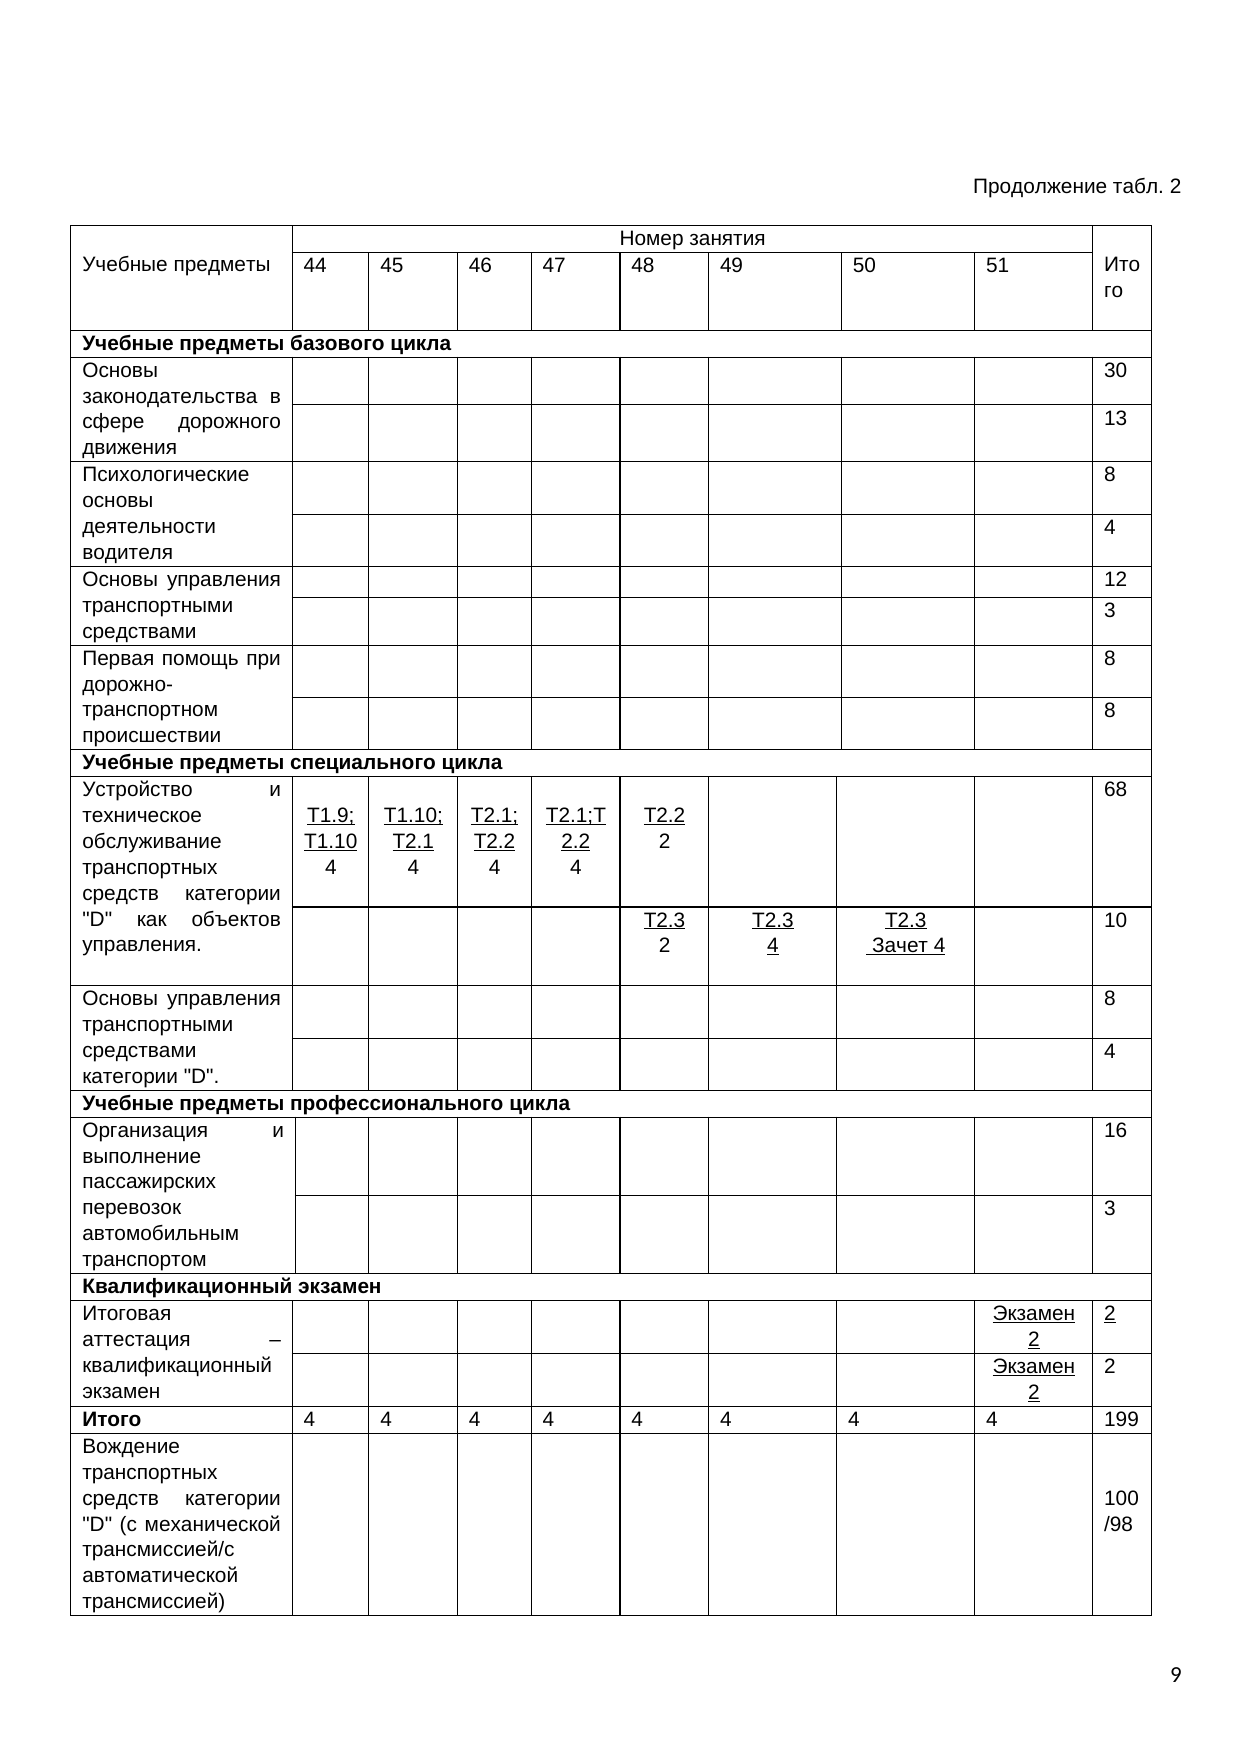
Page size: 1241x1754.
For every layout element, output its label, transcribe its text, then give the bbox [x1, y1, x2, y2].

table_cell [975, 598, 1092, 644]
table_cell [532, 567, 619, 597]
table_cell [709, 405, 841, 461]
table_cell [837, 1354, 974, 1406]
table_cell [369, 908, 457, 985]
table_cell [975, 405, 1092, 461]
table_cell [842, 598, 974, 644]
table_cell 4 [621, 1407, 708, 1433]
table_cell [369, 358, 457, 404]
table_cell [532, 1354, 619, 1406]
table_cell [842, 646, 974, 697]
table_cell Экзамен 2 [975, 1301, 1092, 1353]
table_cell [369, 598, 457, 644]
table_cell [842, 698, 974, 749]
table_cell [621, 1301, 708, 1353]
table_cell 4 [975, 1407, 1092, 1433]
table_cell [842, 405, 974, 461]
table_cell Т2.1;Т2.2 4 [458, 777, 531, 906]
table_cell Итого [71, 1407, 292, 1433]
table_cell Т2.3 4 [709, 908, 836, 985]
table_cell Т2.3 2 [621, 908, 708, 985]
table_cell [293, 405, 368, 461]
table_cell 4 [1093, 1039, 1151, 1089]
table_cell [458, 405, 531, 461]
table_cell [458, 1118, 531, 1195]
table_cell [296, 1196, 368, 1273]
table_cell 4 [532, 1407, 619, 1433]
table_cell [293, 908, 368, 985]
table_cell [709, 358, 841, 404]
table_cell [837, 1039, 974, 1089]
table_cell [621, 405, 708, 461]
table_cell [709, 1196, 836, 1273]
table_cell [532, 462, 619, 514]
table_cell [458, 567, 531, 597]
table_cell [709, 1301, 836, 1353]
table_cell 8 [1093, 462, 1151, 514]
table_cell [837, 1118, 974, 1195]
table_cell [621, 1118, 708, 1195]
table_cell Основы законодательства в сфере дорожного движения [71, 358, 292, 461]
table_header Учебные предметы [71, 226, 292, 329]
table_cell 12 [1093, 567, 1151, 597]
table_cell [532, 1118, 619, 1195]
table_cell [975, 698, 1092, 749]
table_cell [621, 646, 708, 697]
table_cell 4 [1093, 515, 1151, 566]
table_cell 2 [1093, 1354, 1151, 1406]
table_cell [293, 462, 368, 514]
table_cell [532, 1301, 619, 1353]
table_cell [458, 698, 531, 749]
table_cell [293, 986, 368, 1038]
table_cell 45 [369, 253, 457, 329]
table_cell [532, 1196, 619, 1273]
table_cell [369, 1118, 457, 1195]
table_cell [369, 1434, 457, 1615]
table_cell [975, 1039, 1092, 1089]
table_cell Устройство и техническое обслуживание транспортных средств категории "D" как объектов управления. [71, 777, 292, 985]
table_cell [621, 567, 708, 597]
table_cell 16 [1093, 1118, 1151, 1195]
table_cell [369, 698, 457, 749]
table_cell 30 [1093, 358, 1151, 404]
table_cell [532, 646, 619, 697]
table_cell [709, 1354, 836, 1406]
table_cell [293, 646, 368, 697]
table_cell Основы управления транспортными средствами [71, 567, 292, 644]
table_cell [532, 405, 619, 461]
table_cell 4 [458, 1407, 531, 1433]
table_cell [975, 1434, 1092, 1615]
table_cell [621, 1039, 708, 1089]
table_cell 46 [458, 253, 531, 329]
table_cell [975, 358, 1092, 404]
table_cell [709, 567, 841, 597]
table_cell [621, 1354, 708, 1406]
table_cell 50 [842, 253, 974, 329]
table_cell Организация и выполнение пассажирских перевозок автомобильным транспортом [71, 1118, 295, 1273]
table_cell [975, 1118, 1092, 1195]
table_cell [975, 1196, 1092, 1273]
table_cell [293, 515, 368, 566]
table_cell [532, 358, 619, 404]
table_cell [621, 698, 708, 749]
table_cell [458, 908, 531, 985]
table_cell [532, 515, 619, 566]
table_cell [532, 908, 619, 985]
table_cell 4 [293, 1407, 368, 1433]
table_cell 51 [975, 253, 1092, 329]
table_cell [532, 1039, 619, 1089]
table_cell Экзамен 2 [975, 1354, 1092, 1406]
table_cell 4 [369, 1407, 457, 1433]
table_cell 13 [1093, 405, 1151, 461]
table_cell 199 [1093, 1407, 1151, 1433]
table_cell [709, 515, 841, 566]
table_cell [709, 598, 841, 644]
table_cell [369, 405, 457, 461]
table_cell 48 [621, 253, 708, 329]
table_cell Т2.1;Т2.2 4 [532, 777, 619, 906]
table_cell [458, 1354, 531, 1406]
table_cell 44 [293, 253, 368, 329]
table_cell 4 [837, 1407, 974, 1433]
table_cell [458, 1301, 531, 1353]
table_cell [293, 1039, 368, 1089]
table_cell Т2.2 2 [621, 777, 708, 906]
table_cell 100/98 [1093, 1434, 1151, 1615]
table_cell [837, 777, 974, 906]
table_cell [837, 1301, 974, 1353]
table_cell Квалификационный экзамен [71, 1274, 1151, 1300]
table_cell [293, 567, 368, 597]
table_cell [975, 908, 1092, 985]
table_cell [842, 567, 974, 597]
table_cell [842, 515, 974, 566]
table_cell [458, 1039, 531, 1089]
table_cell [621, 515, 708, 566]
table_cell 2 [1093, 1301, 1151, 1353]
table_cell [369, 986, 457, 1038]
table_cell Т1.10;Т2.1 4 [369, 777, 457, 906]
table_cell [621, 986, 708, 1038]
table_cell 3 [1093, 1196, 1151, 1273]
table_cell 8 [1093, 698, 1151, 749]
table_cell [458, 598, 531, 644]
table_cell Итоговая аттестация – квалификационный экзамен [71, 1301, 292, 1406]
table_cell Психологические основы деятельности водителя [71, 462, 292, 566]
table_cell [975, 567, 1092, 597]
table_cell 68 [1093, 777, 1151, 906]
table_cell [837, 1434, 974, 1615]
table_cell [369, 646, 457, 697]
table_cell Учебные предметы профессионального цикла [71, 1091, 1151, 1117]
table_cell Т2.3 Зачет 4 [837, 908, 974, 985]
table_cell [621, 358, 708, 404]
table_cell [621, 1196, 708, 1273]
table_cell Учебные предметы базового цикла [71, 331, 1151, 357]
table_cell [709, 462, 841, 514]
table_cell [709, 1118, 836, 1195]
table_cell [709, 986, 836, 1038]
table_cell [975, 515, 1092, 566]
table_cell [532, 598, 619, 644]
table_cell [975, 986, 1092, 1038]
table_cell [837, 1196, 974, 1273]
table_cell [975, 646, 1092, 697]
table_cell 47 [532, 253, 619, 329]
table_cell Т1.9;Т1.10 4 [293, 777, 368, 906]
table_cell [369, 567, 457, 597]
table_cell [532, 1434, 619, 1615]
table_header Итого [1093, 226, 1151, 329]
table_cell [293, 1434, 368, 1615]
table_cell [369, 1301, 457, 1353]
table_cell 8 [1093, 986, 1151, 1038]
table_cell [621, 598, 708, 644]
table_cell [293, 698, 368, 749]
table_cell Первая помощь при дорожно-транспортном происшествии [71, 646, 292, 749]
table_cell 49 [709, 253, 841, 329]
table_cell [293, 1354, 368, 1406]
table_cell [458, 358, 531, 404]
table_cell 10 [1093, 908, 1151, 985]
table_cell [369, 462, 457, 514]
table_cell [458, 1196, 531, 1273]
table_cell Основы управления транспортными средствами категории "D". [71, 986, 292, 1089]
table_cell [621, 1434, 708, 1615]
table_cell [532, 986, 619, 1038]
table_cell [842, 358, 974, 404]
table_cell [532, 698, 619, 749]
table_cell [837, 986, 974, 1038]
table_header Номер занятия [293, 226, 1092, 252]
table_cell [293, 598, 368, 644]
table_cell [975, 777, 1092, 906]
table_cell [369, 515, 457, 566]
table_cell [293, 358, 368, 404]
table_cell [842, 462, 974, 514]
table_cell [458, 1434, 531, 1615]
table_cell [709, 1434, 836, 1615]
table_cell [709, 646, 841, 697]
table_cell [709, 1039, 836, 1089]
table_cell 4 [709, 1407, 836, 1433]
table_cell [369, 1354, 457, 1406]
table_cell [458, 462, 531, 514]
table_cell [369, 1196, 457, 1273]
table_cell Вождение транспортных средств категории "D" (с механической трансмиссией/с автоматической трансмиссией) [71, 1434, 292, 1615]
table_cell [296, 1118, 368, 1195]
table_cell [458, 986, 531, 1038]
table_cell [709, 777, 836, 906]
table_cell [293, 1301, 368, 1353]
table_cell [369, 1039, 457, 1089]
table_cell 3 [1093, 598, 1151, 644]
table_cell [709, 698, 841, 749]
table_cell [621, 462, 708, 514]
table_cell Учебные предметы специального цикла [71, 750, 1151, 776]
table_cell [458, 646, 531, 697]
table_cell 8 [1093, 646, 1151, 697]
table_cell [458, 515, 531, 566]
text Продолжение табл. 2 [89, 173, 1181, 197]
table_cell [975, 462, 1092, 514]
